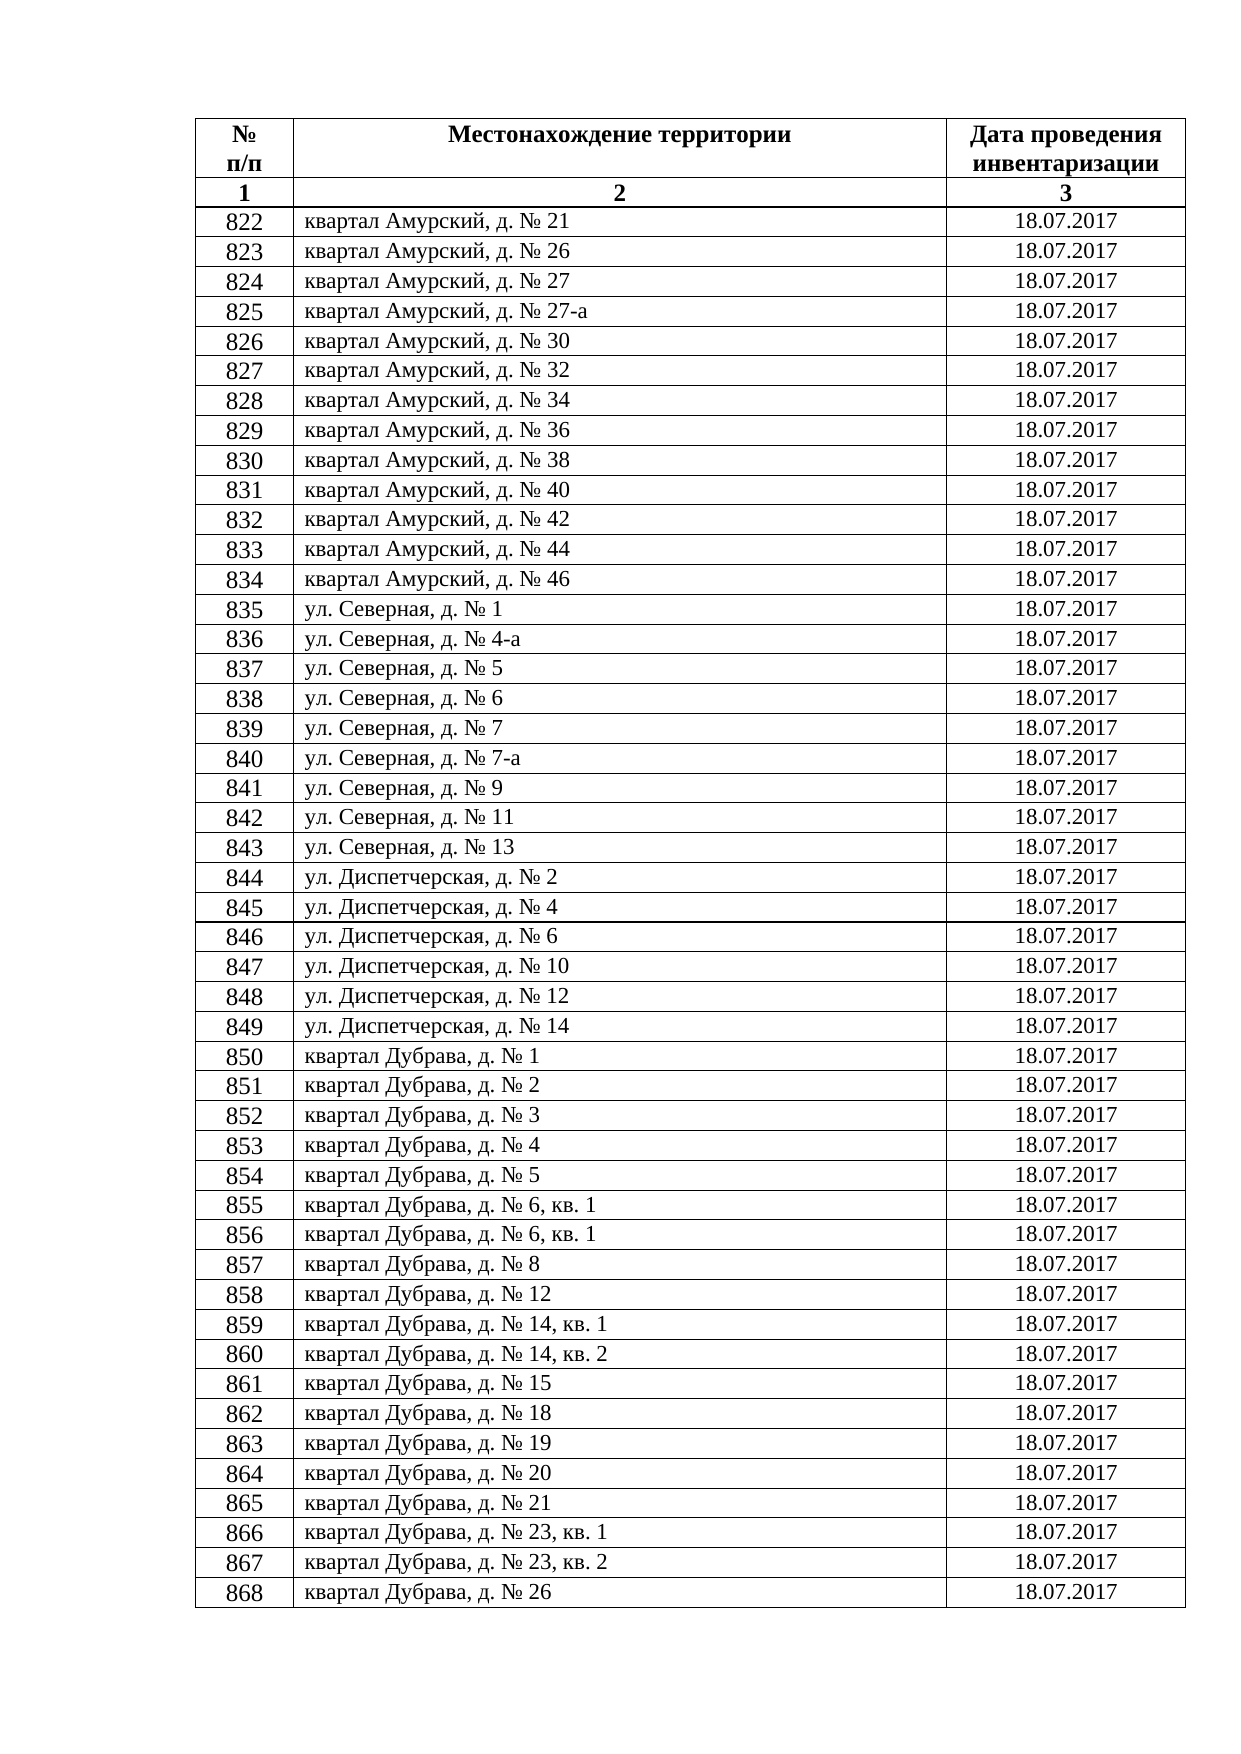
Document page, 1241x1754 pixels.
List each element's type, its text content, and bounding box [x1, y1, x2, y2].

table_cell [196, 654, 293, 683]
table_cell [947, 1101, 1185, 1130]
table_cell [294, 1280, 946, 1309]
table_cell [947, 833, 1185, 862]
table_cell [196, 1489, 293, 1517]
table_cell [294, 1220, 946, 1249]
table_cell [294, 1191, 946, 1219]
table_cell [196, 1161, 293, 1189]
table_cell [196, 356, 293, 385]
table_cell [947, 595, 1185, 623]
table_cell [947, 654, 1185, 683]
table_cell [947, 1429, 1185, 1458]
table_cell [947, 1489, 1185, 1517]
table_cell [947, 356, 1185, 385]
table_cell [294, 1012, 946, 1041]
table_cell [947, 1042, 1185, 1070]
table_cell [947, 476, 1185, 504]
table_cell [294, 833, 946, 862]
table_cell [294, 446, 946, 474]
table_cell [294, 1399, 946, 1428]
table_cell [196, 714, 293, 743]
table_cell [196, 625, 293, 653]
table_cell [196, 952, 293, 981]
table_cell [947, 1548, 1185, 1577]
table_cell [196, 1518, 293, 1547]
table_cell 1 [196, 178, 293, 206]
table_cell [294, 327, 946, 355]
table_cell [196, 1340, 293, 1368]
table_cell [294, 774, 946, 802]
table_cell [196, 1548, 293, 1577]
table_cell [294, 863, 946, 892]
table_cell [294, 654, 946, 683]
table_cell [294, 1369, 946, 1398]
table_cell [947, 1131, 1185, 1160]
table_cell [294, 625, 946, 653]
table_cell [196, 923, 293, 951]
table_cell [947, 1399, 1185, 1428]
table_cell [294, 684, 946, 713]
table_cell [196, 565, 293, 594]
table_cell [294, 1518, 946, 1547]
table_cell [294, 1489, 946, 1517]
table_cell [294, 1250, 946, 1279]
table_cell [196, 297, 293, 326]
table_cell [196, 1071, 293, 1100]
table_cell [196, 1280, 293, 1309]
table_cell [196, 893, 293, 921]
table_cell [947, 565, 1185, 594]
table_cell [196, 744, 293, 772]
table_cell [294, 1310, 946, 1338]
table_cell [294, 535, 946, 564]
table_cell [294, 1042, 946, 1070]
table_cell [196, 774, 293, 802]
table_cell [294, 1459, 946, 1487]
table_cell 3 [947, 178, 1185, 206]
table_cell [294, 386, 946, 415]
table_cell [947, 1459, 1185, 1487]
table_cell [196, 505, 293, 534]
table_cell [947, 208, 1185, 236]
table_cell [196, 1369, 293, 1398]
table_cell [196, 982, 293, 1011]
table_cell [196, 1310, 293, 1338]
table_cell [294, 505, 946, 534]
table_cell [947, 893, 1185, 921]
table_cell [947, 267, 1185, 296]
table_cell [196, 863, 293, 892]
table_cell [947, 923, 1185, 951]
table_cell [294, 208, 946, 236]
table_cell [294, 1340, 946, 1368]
table_cell 2 [294, 178, 946, 206]
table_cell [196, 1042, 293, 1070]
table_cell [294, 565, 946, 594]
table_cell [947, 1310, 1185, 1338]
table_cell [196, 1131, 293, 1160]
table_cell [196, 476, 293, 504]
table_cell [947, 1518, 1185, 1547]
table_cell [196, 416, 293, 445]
table_header № п/п [196, 119, 293, 177]
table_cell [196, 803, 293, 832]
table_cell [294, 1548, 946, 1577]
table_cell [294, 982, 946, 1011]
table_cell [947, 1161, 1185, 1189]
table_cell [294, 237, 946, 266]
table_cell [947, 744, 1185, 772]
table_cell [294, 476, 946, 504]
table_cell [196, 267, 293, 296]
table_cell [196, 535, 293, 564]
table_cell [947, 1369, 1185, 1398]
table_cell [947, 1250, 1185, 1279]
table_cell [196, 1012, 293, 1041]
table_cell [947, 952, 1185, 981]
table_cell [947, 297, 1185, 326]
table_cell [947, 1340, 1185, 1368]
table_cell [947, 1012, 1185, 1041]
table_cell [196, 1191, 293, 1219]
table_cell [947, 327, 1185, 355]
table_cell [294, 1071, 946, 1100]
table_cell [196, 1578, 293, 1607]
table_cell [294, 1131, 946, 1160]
table_header Местонахождение территории [294, 119, 946, 177]
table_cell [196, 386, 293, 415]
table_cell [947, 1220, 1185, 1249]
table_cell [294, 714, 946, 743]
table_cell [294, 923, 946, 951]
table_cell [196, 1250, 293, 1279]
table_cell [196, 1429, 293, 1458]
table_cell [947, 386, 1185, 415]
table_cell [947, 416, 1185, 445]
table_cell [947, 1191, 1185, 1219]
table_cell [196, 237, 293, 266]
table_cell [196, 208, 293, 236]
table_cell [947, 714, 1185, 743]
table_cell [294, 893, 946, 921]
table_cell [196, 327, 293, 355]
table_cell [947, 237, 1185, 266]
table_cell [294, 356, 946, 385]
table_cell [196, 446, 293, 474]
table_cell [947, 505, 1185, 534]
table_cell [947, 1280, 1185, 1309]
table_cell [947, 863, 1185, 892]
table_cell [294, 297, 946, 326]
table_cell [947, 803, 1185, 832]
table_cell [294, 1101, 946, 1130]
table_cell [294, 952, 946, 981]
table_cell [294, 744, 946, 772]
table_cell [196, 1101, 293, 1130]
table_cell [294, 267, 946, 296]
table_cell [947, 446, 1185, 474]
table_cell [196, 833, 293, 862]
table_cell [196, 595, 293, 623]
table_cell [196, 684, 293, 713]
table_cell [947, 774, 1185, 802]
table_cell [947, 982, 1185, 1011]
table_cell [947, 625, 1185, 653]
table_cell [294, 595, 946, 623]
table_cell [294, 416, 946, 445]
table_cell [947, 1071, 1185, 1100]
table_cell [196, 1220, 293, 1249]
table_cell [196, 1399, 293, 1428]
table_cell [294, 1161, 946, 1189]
table_header Дата проведения инвентаризации [947, 119, 1185, 177]
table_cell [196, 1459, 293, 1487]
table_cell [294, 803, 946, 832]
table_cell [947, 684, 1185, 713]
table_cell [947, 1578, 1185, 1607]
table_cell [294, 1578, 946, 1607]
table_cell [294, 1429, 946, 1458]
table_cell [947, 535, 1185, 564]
